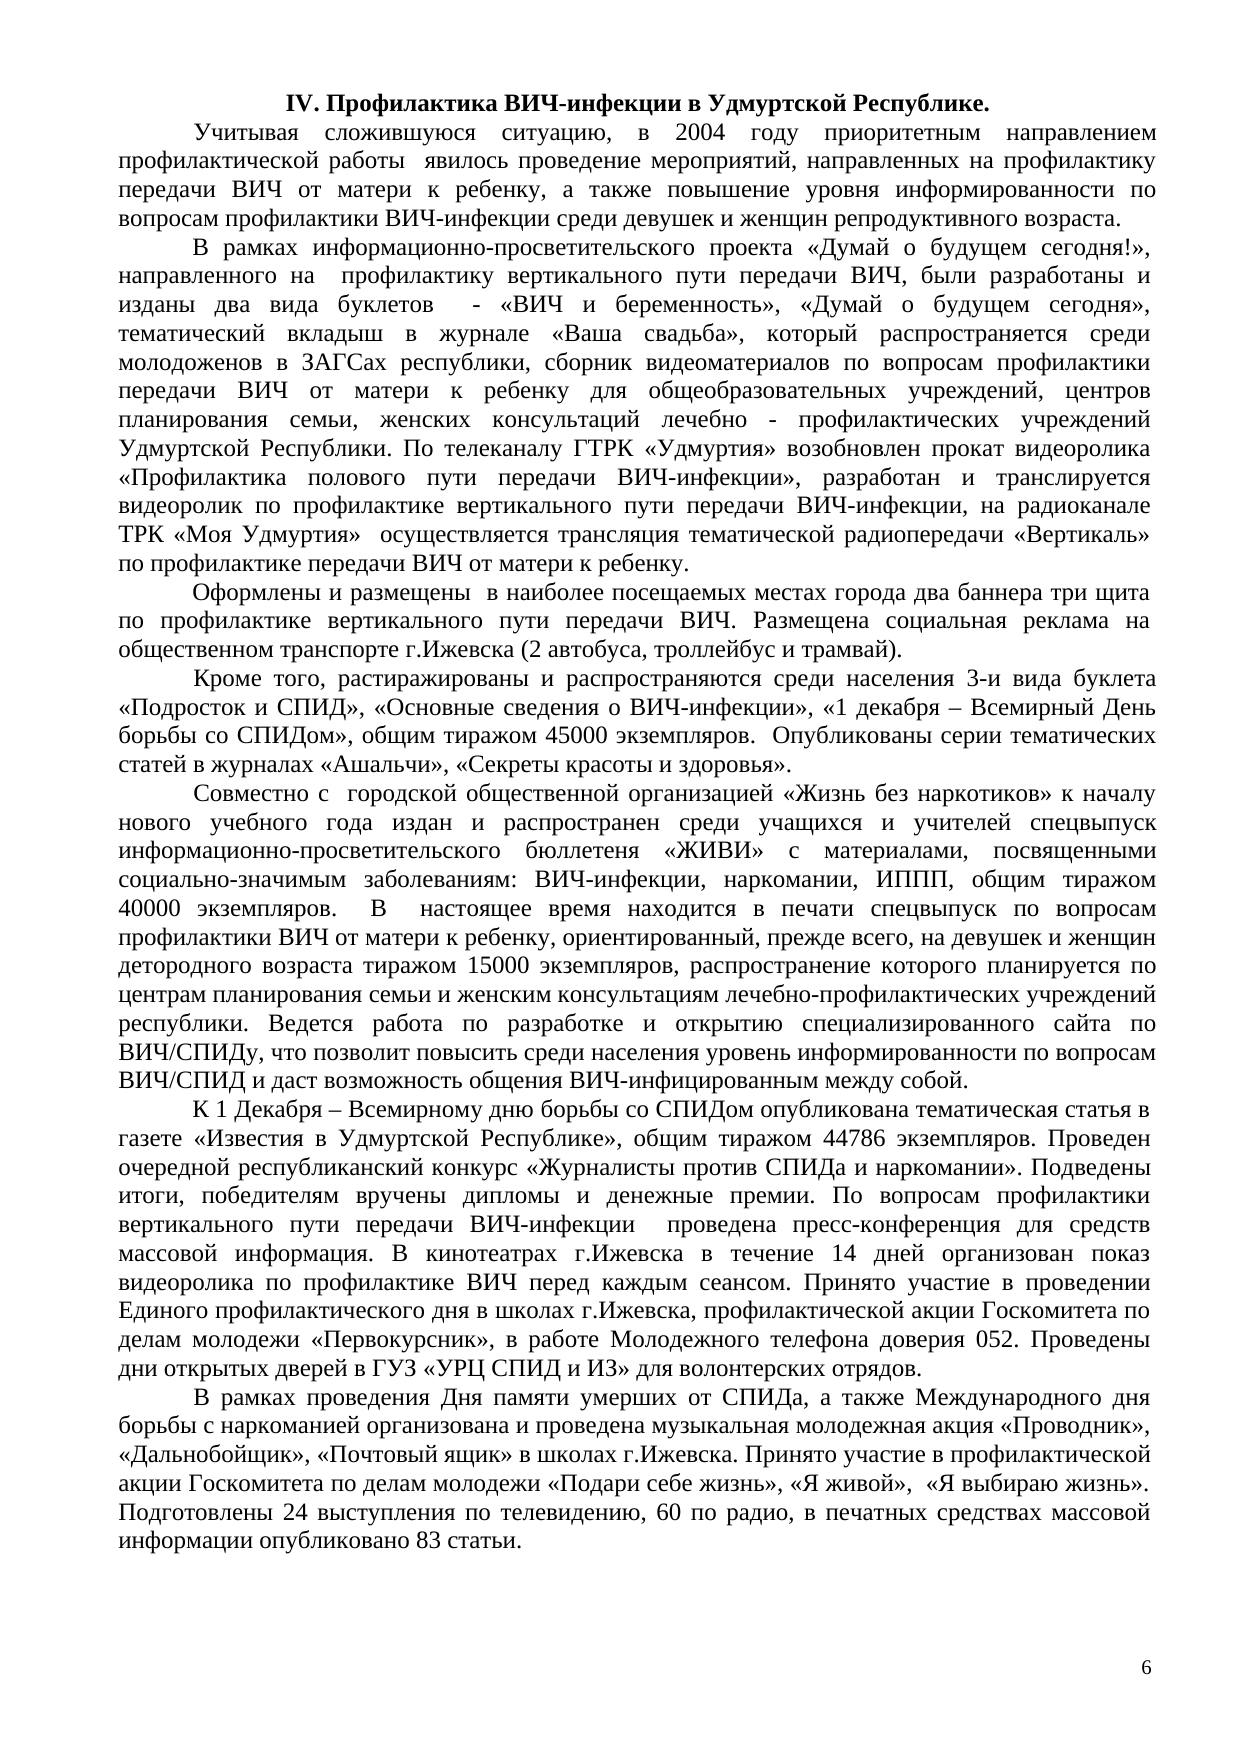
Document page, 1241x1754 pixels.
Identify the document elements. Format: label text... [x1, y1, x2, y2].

text Оформлены и размещены в наиболее посещаемых местах города два баннера три щита по профилактике вертикального пути передачи ВИЧ. Размещена социальная реклама на общественном транспорте г.Ижевска (2 автобуса, троллейбус и трамвай). [118, 577, 1152, 663]
title Кроме того, растиражированы и распространяются среди населения 3-и вида буклета «Подросток и СПИД», «Основные сведения о ВИЧ-инфекции», «1 декабря – Всемирный День борьбы со СПИДом», общим тиражом 45000 экземпляров. Опубликованы серии тематических статей в журналах «Ашальчи», «Секреты красоты и здоровья». [118, 663, 1157, 778]
title IV. Профилактика ВИЧ-инфекции в Удмуртской Республике. [118, 88, 1157, 117]
text К 1 Декабря – Всемирному дню борьбы со СПИДом опубликована тематическая статья в газете «Известия в Удмуртской Республике», общим тиражом 44786 экземпляров. Проведен очередной республиканский конкурс «Журналисты против СПИДа и наркомании». Подведены итоги, победителям вручены дипломы и денежные премии. По вопросам профилактики вертикального пути передачи ВИЧ-инфекции проведена пресс-конференция для средств массовой информация. В кинотеатрах г.Ижевска в течение 14 дней организован показ видеоролика по профилактике ВИЧ перед каждым сеансом. Принято участие в проведении Единого профилактического дня в школах г.Ижевска, профилактической акции Госкомитета по делам молодежи «Первокурсник», в работе Молодежного телефона доверия 052. Проведены дни открытых дверей в ГУЗ «УРЦ СПИД и ИЗ» для волонтерских отрядов. [118, 1094, 1152, 1382]
text В рамках проведения Дня памяти умерших от СПИДа, а также Международного дня борьбы с наркоманией организована и проведена музыкальная молодежная акция «Проводник», «Дальнобойщик», «Почтовый ящик» в школах г.Ижевска. Принято участие в профилактической акции Госкомитета по делам молодежи «Подари себе жизнь», «Я живой», «Я выбираю жизнь». Подготовлены 24 выступления по телевидению, 60 по радио, в печатных средствах массовой информации опубликовано 83 статьи. [118, 1382, 1152, 1554]
title Совместно с городской общественной организацией «Жизнь без наркотиков» к началу нового учебного года издан и распространен среди учащихся и учителей спецвыпуск информационно-просветительского бюллетеня «ЖИВИ» с материалами, посвященными социально-значимым заболеваниям: ВИЧ-инфекции, наркомании, ИППП, общим тиражом 40000 экземпляров. В настоящее время находится в печати спецвыпуск по вопросам профилактики ВИЧ от матери к ребенку, ориентированный, прежде всего, на девушек и женщин детородного возраста тиражом 15000 экземпляров, распространение которого планируется по центрам планирования семьи и женским консультациям лечебно-профилактических учреждений республики. Ведется работа по разработке и открытию специализированного сайта по ВИЧ/СПИДу, что позволит повысить среди населения уровень информированности по вопросам ВИЧ/СПИД и даст возможность общения ВИЧ-инфицированным между собой. [118, 778, 1157, 1094]
text В рамках информационно-просветительского проекта «Думай о будущем сегодня!», направленного на профилактику вертикального пути передачи ВИЧ, были разработаны и изданы два вида буклетов - «ВИЧ и беременность», «Думай о будущем сегодня», тематический вкладыш в журнале «Ваша свадьба», который распространяется среди молодоженов в ЗАГСах республики, сборник видеоматериалов по вопросам профилактики передачи ВИЧ от матери к ребенку для общеобразовательных учреждений, центров планирования семьи, женских консультаций лечебно - профилактических учреждений Удмуртской Республики. По телеканалу ГТРК «Удмуртия» возобновлен прокат видеоролика «Профилактика полового пути передачи ВИЧ-инфекции», разработан и транслируется видеоролик по профилактике вертикального пути передачи ВИЧ-инфекции, на радиоканале ТРК «Моя Удмуртия» осуществляется трансляция тематической радиопередачи «Вертикаль» по профилактике передачи ВИЧ от матери к ребенку. [118, 232, 1152, 577]
title Учитывая сложившуюся ситуацию, в 2004 году приоритетным направлением профилактической работы явилось проведение мероприятий, направленных на профилактику передачи ВИЧ от матери к ребенку, а также повышение уровня информированности по вопросам профилактики ВИЧ-инфекции среди девушек и женщин репродуктивного возраста. [118, 117, 1157, 232]
